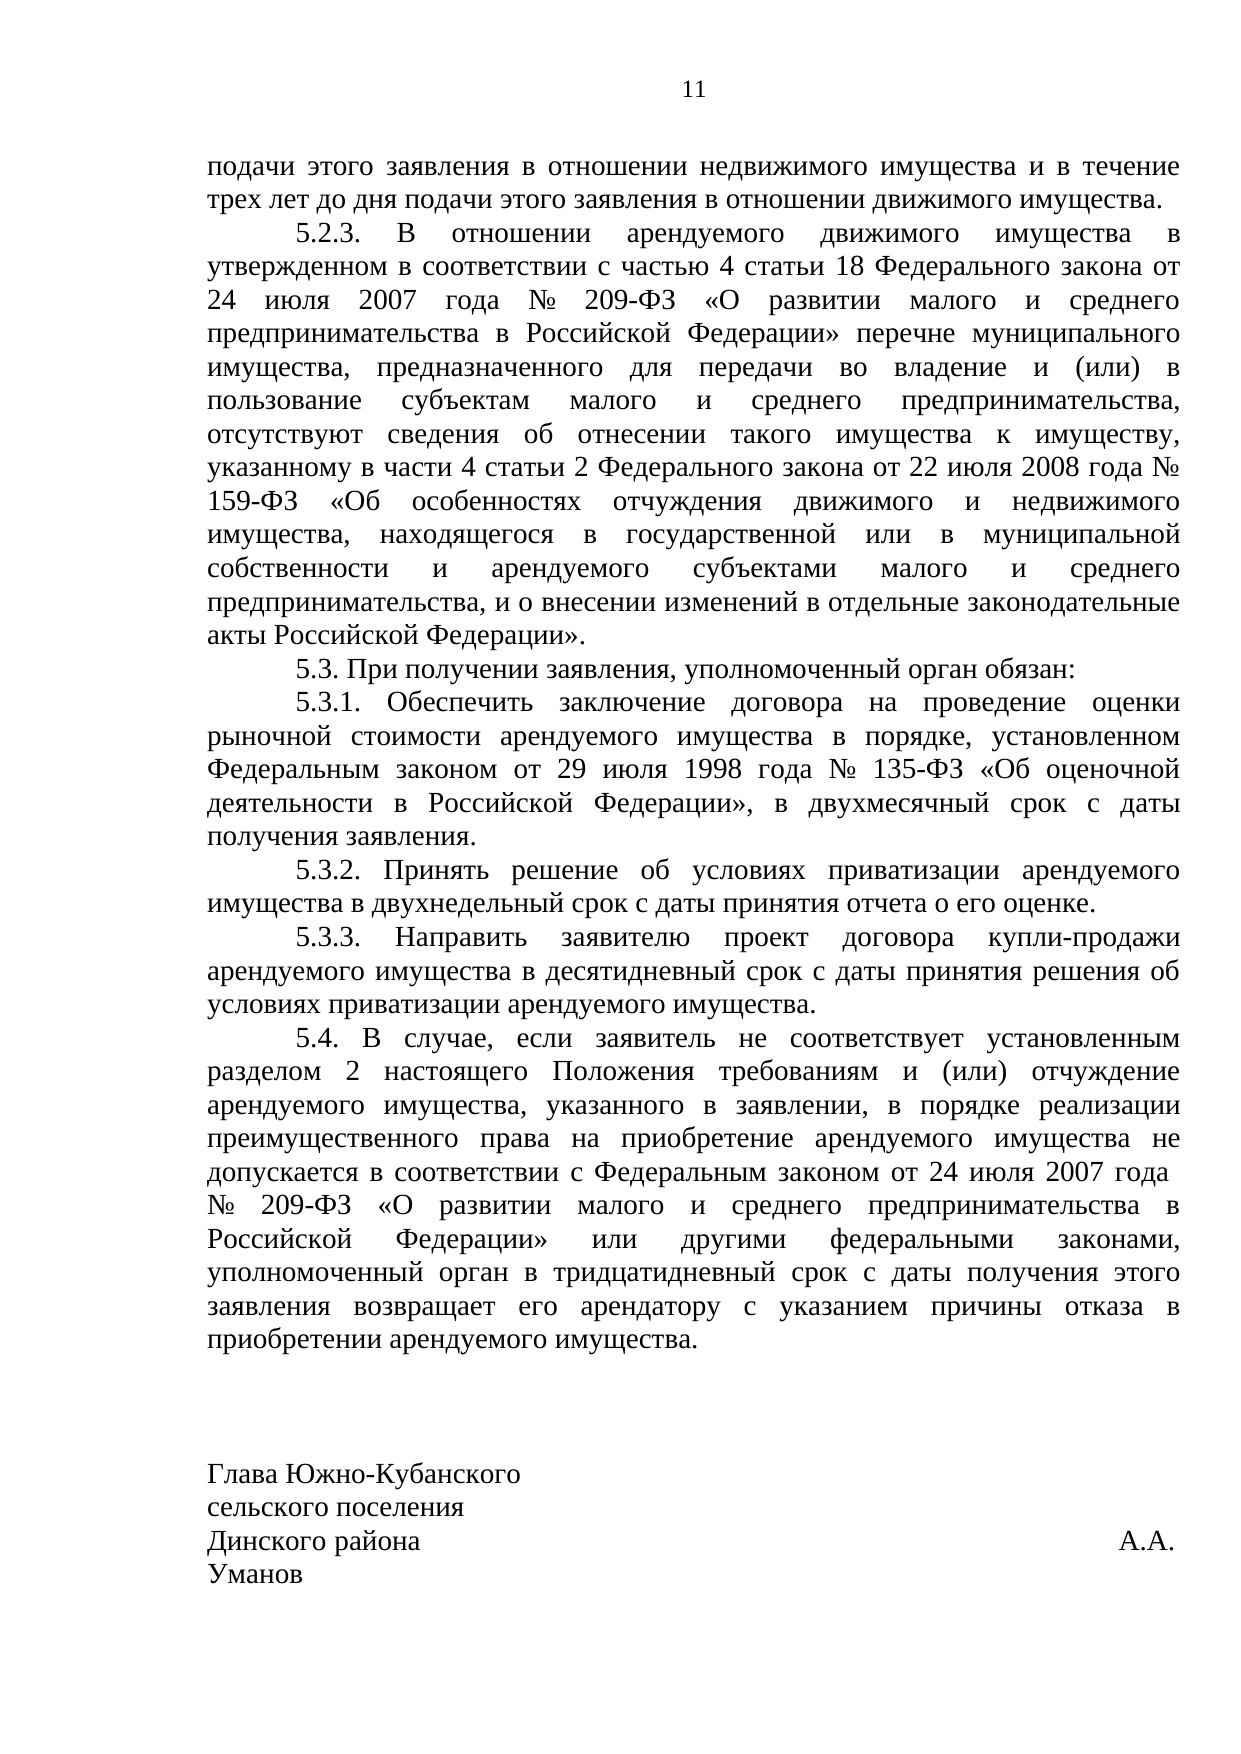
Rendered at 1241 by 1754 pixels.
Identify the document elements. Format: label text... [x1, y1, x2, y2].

text 5.2.3. В отношении арендуемого движимого имущества в утвержденном в соответствии с частью 4 статьи 18 Федерального закона от 24 июля 2007 года № 209-ФЗ «О развитии малого и среднего предпринимательства в Российской Федерации» перечне муниципального имущества, предназначенного для передачи во владение и (или) в пользование субъектам малого и среднего предпринимательства, отсутствуют сведения об отнесении такого имущества к имуществу, указанному в части 4 статьи 2 Федерального закона от 22 июля 2008 года № 159-ФЗ «Об особенностях отчуждения движимого и недвижимого имущества, находящегося в государственной или в муниципальной собственности и арендуемого субъектами малого и среднего предпринимательства, и о внесении изменений в отдельные законодательные акты Российской Федерации». [207, 215, 1181, 651]
text 5.3. При получении заявления, уполномоченный орган обязан: [207, 651, 1181, 684]
text 5.3.1. Обеспечить заключение договора на проведение оценки рыночной стоимости арендуемого имущества в порядке, установленном Федеральным законом от 29 июля 1998 года № 135-ФЗ «Об оценочной деятельности в Российской Федерации», в двухмесячный срок с даты получения заявления. [207, 684, 1181, 852]
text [207, 148, 1181, 215]
text 5.3.2. Принять решение об условиях приватизации арендуемого имущества в двухнедельный срок с даты принятия отчета о его оценке. [207, 852, 1181, 919]
text 5.4. В случае, если заявитель не соответствует установленным разделом 2 настоящего Положения требованиям и (или) отчуждение арендуемого имущества, указанного в заявлении, в порядке реализации преимущественного права на приобретение арендуемого имущества не допускается в соответствии с Федеральным законом от 24 июля 2007 года № 209-ФЗ «О развитии малого и среднего предпринимательства в Российской Федерации» или другими федеральными законами, уполномоченный орган в тридцатидневный срок с даты получения этого заявления возвращает его арендатору с указанием причины отказа в приобретении арендуемого имущества. [207, 1020, 1181, 1355]
text Динского района А.А. Уманов [207, 1523, 1181, 1590]
text сельского поселения [207, 1489, 1181, 1523]
text Глава Южно-Кубанского [207, 1456, 1181, 1489]
text 5.3.3. Направить заявителю проект договора купли-продажи арендуемого имущества в десятидневный срок с даты принятия решения об условиях приватизации арендуемого имущества. [207, 919, 1181, 1020]
